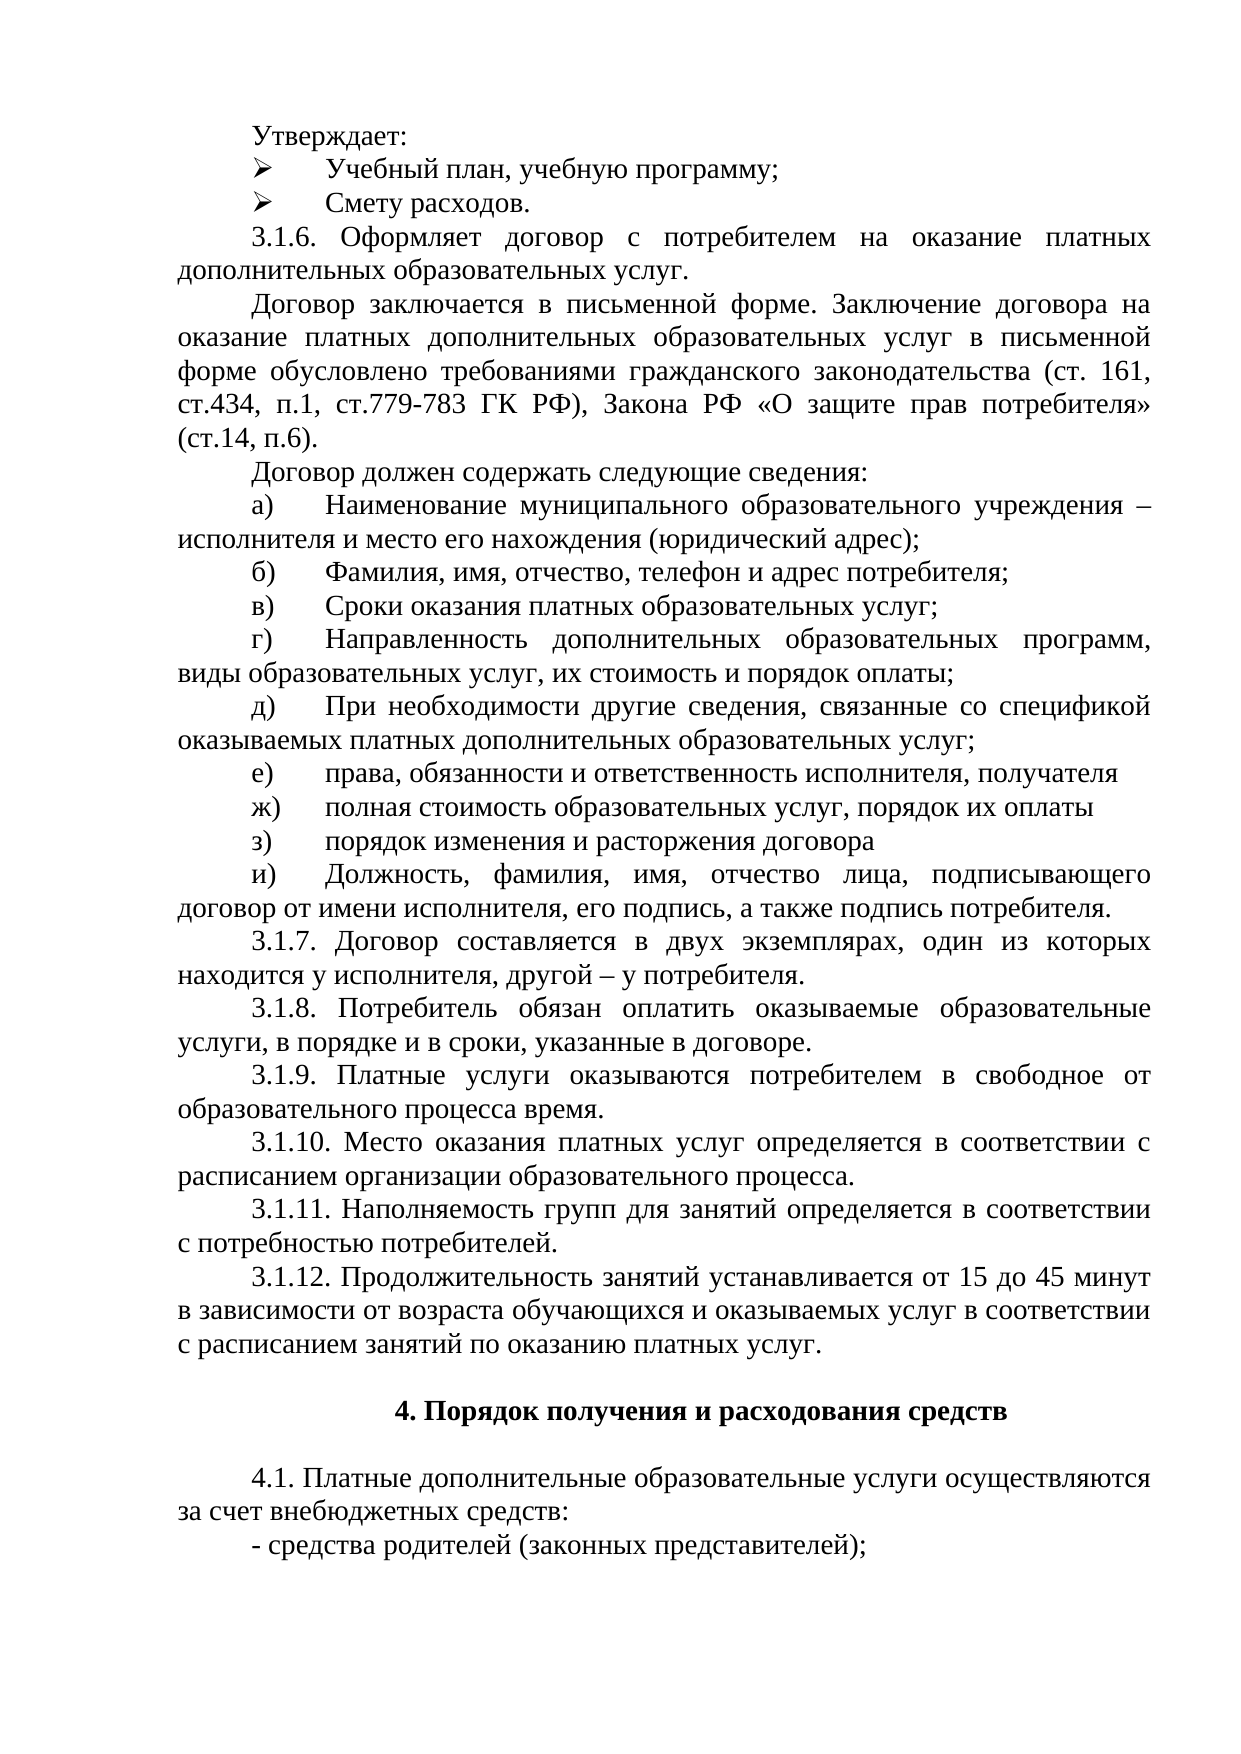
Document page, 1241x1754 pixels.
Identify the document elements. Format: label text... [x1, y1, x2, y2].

text 3.1.6. Оформляет договор с потребителем на оказание платных дополнительных образовательных услуг. [177, 219, 1152, 286]
list Должность, фамилия, имя, отчество лица, подписывающего договор от имени исполнителя, его подпись, а также подпись потребителя. [177, 856, 1152, 923]
text - средства родителей (законных представителей); [177, 1527, 1152, 1561]
list Смету расходов. [177, 185, 1152, 219]
text 4.1. Платные дополнительные образовательные услуги осуществляются за счет внебюджетных средств: [177, 1460, 1152, 1527]
text Договор заключается в письменной форме. Заключение договора на оказание платных дополнительных образовательных услуг в письменной форме обусловлено требованиями гражданского законодательства (ст. 161, ст.434, п.1, ст.779-783 ГК РФ), Закона РФ «О защите прав потребителя» (ст.14, п.6). [177, 286, 1152, 454]
text 3.1.8. Потребитель обязан оплатить оказываемые образовательные услуги, в порядке и в сроки, указанные в договоре. [177, 990, 1152, 1057]
list Наименование муниципального образовательного учреждения – исполнителя и место его нахождения (юридический адрес); [177, 487, 1152, 554]
list Учебный план, учебную программу; [177, 152, 1152, 185]
list полная стоимость образовательных услуг, порядок их оплаты [177, 789, 1152, 823]
text Утверждает: [177, 118, 1152, 152]
list Направленность дополнительных образовательных программ, виды образовательных услуг, их стоимость и порядок оплаты; [177, 621, 1152, 688]
list Фамилия, имя, отчество, телефон и адрес потребителя; [177, 554, 1152, 588]
list права, обязанности и ответственность исполнителя, получателя [177, 756, 1152, 789]
list При необходимости другие сведения, связанные со спецификой оказываемых платных дополнительных образовательных услуг; [177, 688, 1152, 756]
text 3.1.12. Продолжительность занятий устанавливается от 15 до 45 минут в зависимости от возраста обучающихся и оказываемых услуг в соответствии с расписанием занятий по оказанию платных услуг. [177, 1259, 1152, 1359]
text 3.1.7. Договор составляется в двух экземплярах, один из которых находится у исполнителя, другой – у потребителя. [177, 923, 1152, 990]
text Договор должен содержать следующие сведения: [177, 454, 1152, 487]
list Сроки оказания платных образовательных услуг; [177, 588, 1152, 621]
text 3.1.10. Место оказания платных услуг определяется в соответствии с расписанием организации образовательного процесса. [177, 1124, 1152, 1192]
text 3.1.9. Платные услуги оказываются потребителем в свободное от образовательного процесса время. [177, 1057, 1152, 1124]
list порядок изменения и расторжения договора [177, 823, 1152, 856]
text 3.1.11. Наполняемость групп для занятий определяется в соответствии с потребностью потребителей. [177, 1192, 1152, 1259]
text 4. Порядок получения и расходования средств [177, 1393, 1152, 1426]
